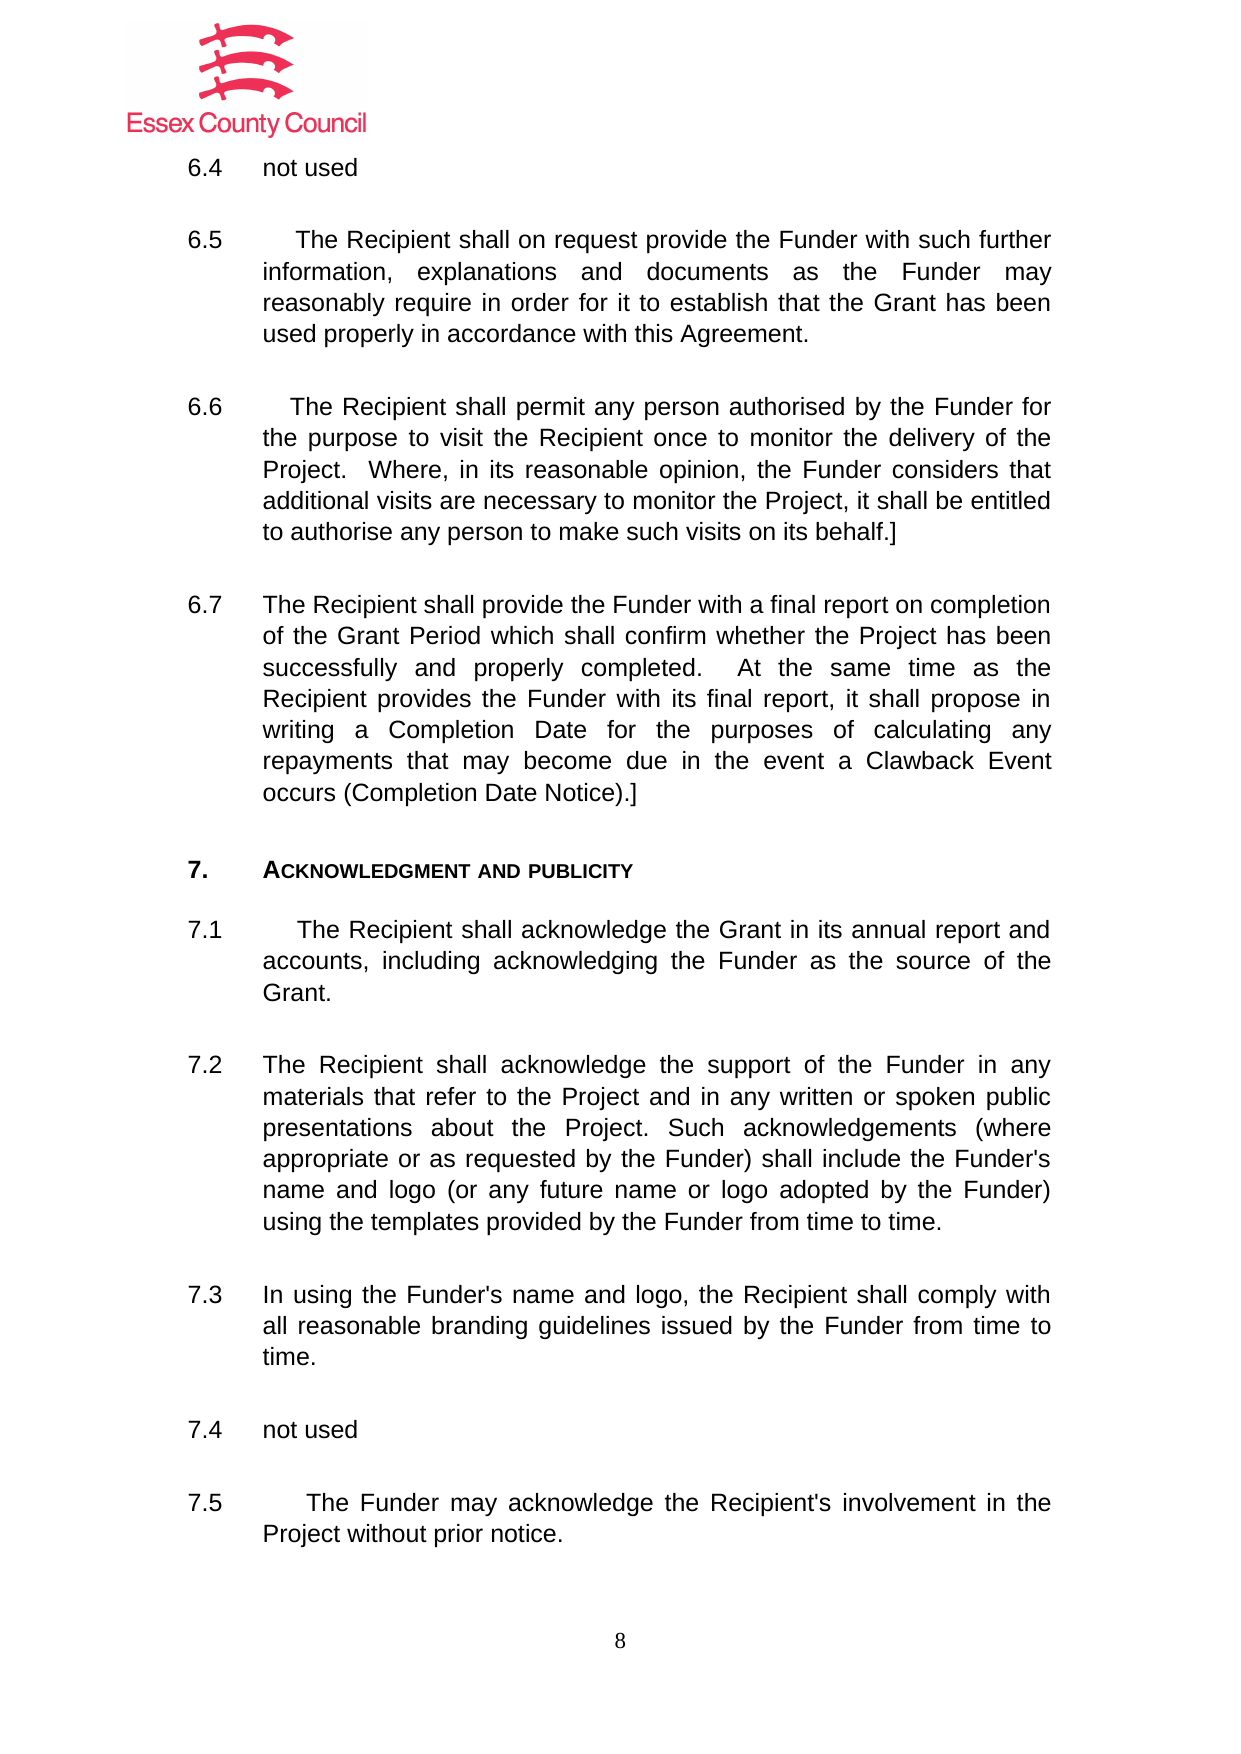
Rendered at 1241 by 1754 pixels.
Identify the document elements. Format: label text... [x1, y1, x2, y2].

subtitle 7.1 The Recipient shall acknowledge the Grant in its annual report and accounts, including acknowledging the Funder as the source of the Grant. [187, 912, 1053, 1006]
subtitle 7.4 not used [187, 1412, 1053, 1444]
subtitle 6.4 not used [187, 150, 1053, 181]
subtitle 7.5 The Funder may acknowledge the Recipient's involvement in the Project without prior notice. [187, 1485, 1053, 1548]
subtitle 6.5 The Recipient shall on request provide the Funder with such further information, explanations and documents as the Funder may reasonably require in order for it to establish that the Grant has been used properly in accordance with this Agreement. [187, 223, 1053, 348]
subtitle 7.2 The Recipient shall acknowledge the support of the Funder in any materials that refer to the Project and in any written or spoken public presentations about the Project. Such acknowledgements (where appropriate or as requested by the Funder) shall include the Funder's name and logo (or any future name or logo adopted by the Funder) using the templates provided by the Funder from time to time. [187, 1048, 1053, 1235]
subtitle 6.7 The Recipient shall provide the Funder with a final report on completion of the Grant Period which shall confirm whether the Project has been successfully and properly completed. At the same time as the Recipient provides the Funder with its final report, it shall propose in writing a Completion Date for the purposes of calculating any repayments that may become due in the event a Clawback Event occurs (Completion Date Notice).] [187, 587, 1053, 806]
subtitle 6.6 The Recipient shall permit any person authorised by the Funder for the purpose to visit the Recipient once to monitor the delivery of the Project. Where, in its reasonable opinion, the Funder considers that additional visits are necessary to monitor the Project, it shall be entitled to authorise any person to make such visits on its behalf.] [187, 389, 1053, 546]
picture [125, 20, 368, 141]
subtitle 7.3 In using the Funder's name and logo, the Recipient shall comply with all reasonable branding guidelines issued by the Funder from time to time. [187, 1277, 1053, 1371]
subtitle 7. Acknowledgment and publicity [187, 852, 1053, 883]
